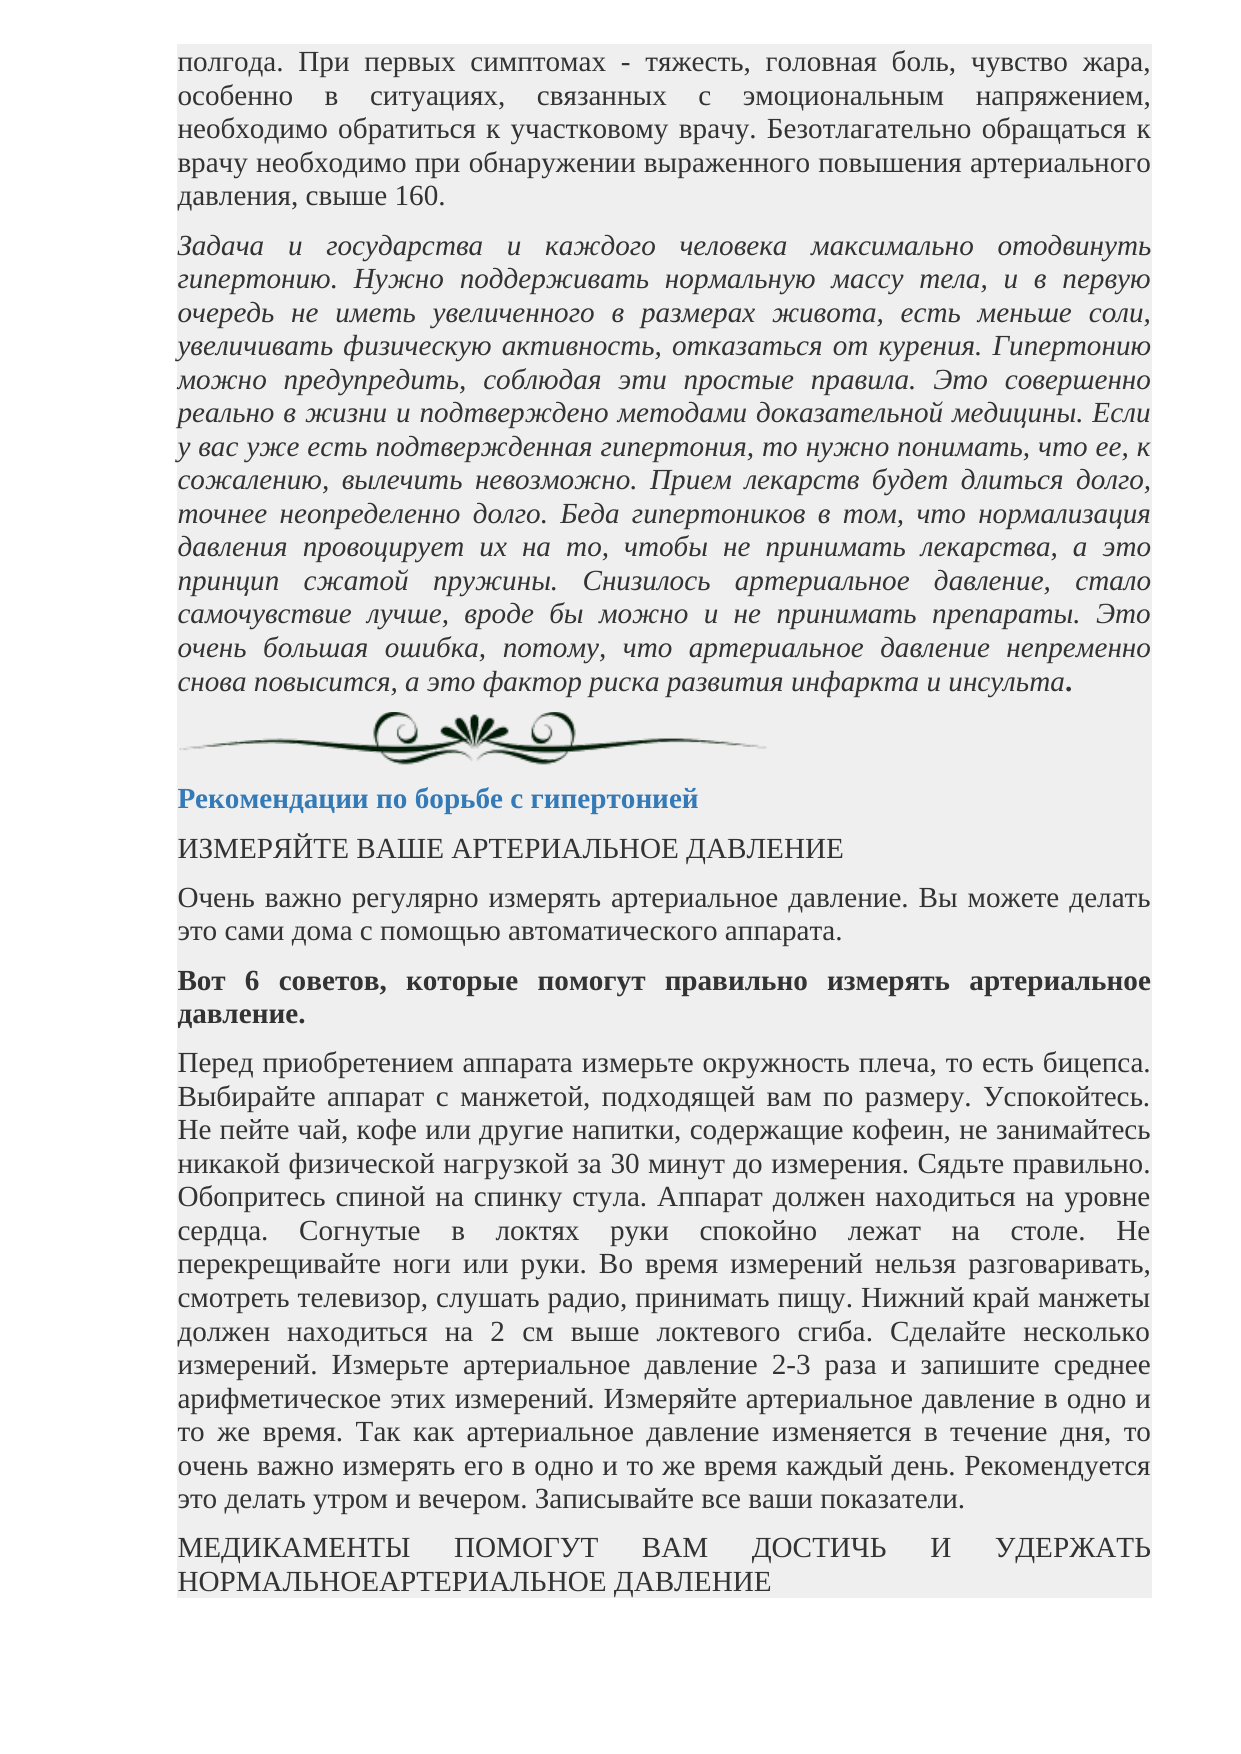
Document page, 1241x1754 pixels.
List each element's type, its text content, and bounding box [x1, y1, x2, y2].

text Очень важно регулярно измерять артериальное давление. Вы можете делать это сами дома с помощью автоматического аппарата. [177, 880, 1152, 947]
picture [177, 712, 768, 766]
text Вот 6 советов, которые помогут правильно измерять артериальное давление. [177, 963, 1152, 1030]
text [177, 44, 1152, 212]
text Перед приобретением аппарата измерьте окружность плеча, то есть бицепса. Выбирайте аппарат с манжетой, подходящей вам по размеру. Успокойтесь. Не пейте чай, кофе или другие напитки, содержащие кофеин, не занимайтесь никакой физической нагрузкой за 30 минут до измерения. Сядьте правильно. Обопритесь спиной на спинку стула. Аппарат должен находиться на уровне сердца. Согнутые в локтях руки спокойно лежат на столе. Не перекрещивайте ноги или руки. Во время измерений нельзя разговаривать, смотреть телевизор, слушать радио, принимать пищу. Нижний край манжеты должен находиться на 2 см выше локтевого сгиба. Сделайте несколько измерений. Измерьте артериальное давление 2-3 раза и запишите среднее арифметическое этих измерений. Измеряйте артериальное давление в одно и то же время. Так как артериальное давление изменяется в течение дня, то очень важно измерять его в одно и то же время каждый день. Рекомендуется это делать утром и вечером. Записывайте все ваши показатели. [177, 1045, 1152, 1515]
text МЕДИКАМЕНТЫ ПОМОГУТ ВАМ ДОСТИЧЬ И УДЕРЖАТЬ НОРМАЛЬНОЕАРТЕРИАЛЬНОЕ ДАВЛЕНИЕ [177, 1531, 1152, 1598]
text Задача и государства и каждого человека максимально отодвинуть гипертонию. Нужно поддерживать нормальную массу тела, и в первую очередь не иметь увеличенного в размерах живота, есть меньше соли, увеличивать физическую активность, отказаться от курения. Гипертонию можно предупредить, соблюдая эти простые правила. Это совершенно реально в жизни и подтверждено методами доказательной медицины. Если у вас уже есть подтвержденная гипертония, то нужно понимать, что ее, к сожалению, вылечить невозможно. Прием лекарств будет длиться долго, точнее неопределенно долго. Беда гипертоников в том, что нормализация давления провоцирует их на то, чтобы не принимать лекарства, а это принцип сжатой пружины. Снизилось артериальное давление, стало самочувствие лучше, вроде бы можно и не принимать препараты. Это очень большая ошибка, потому, что артериальное давление непременно снова повысится, а это фактор риска развития инфаркта и инсульта. [177, 228, 1152, 697]
text ИЗМЕРЯЙТЕ ВАШЕ АРТЕРИАЛЬНОЕ ДАВЛЕНИЕ [177, 831, 1152, 864]
text Рекомендации по борьбе с гипертонией [177, 782, 1152, 815]
